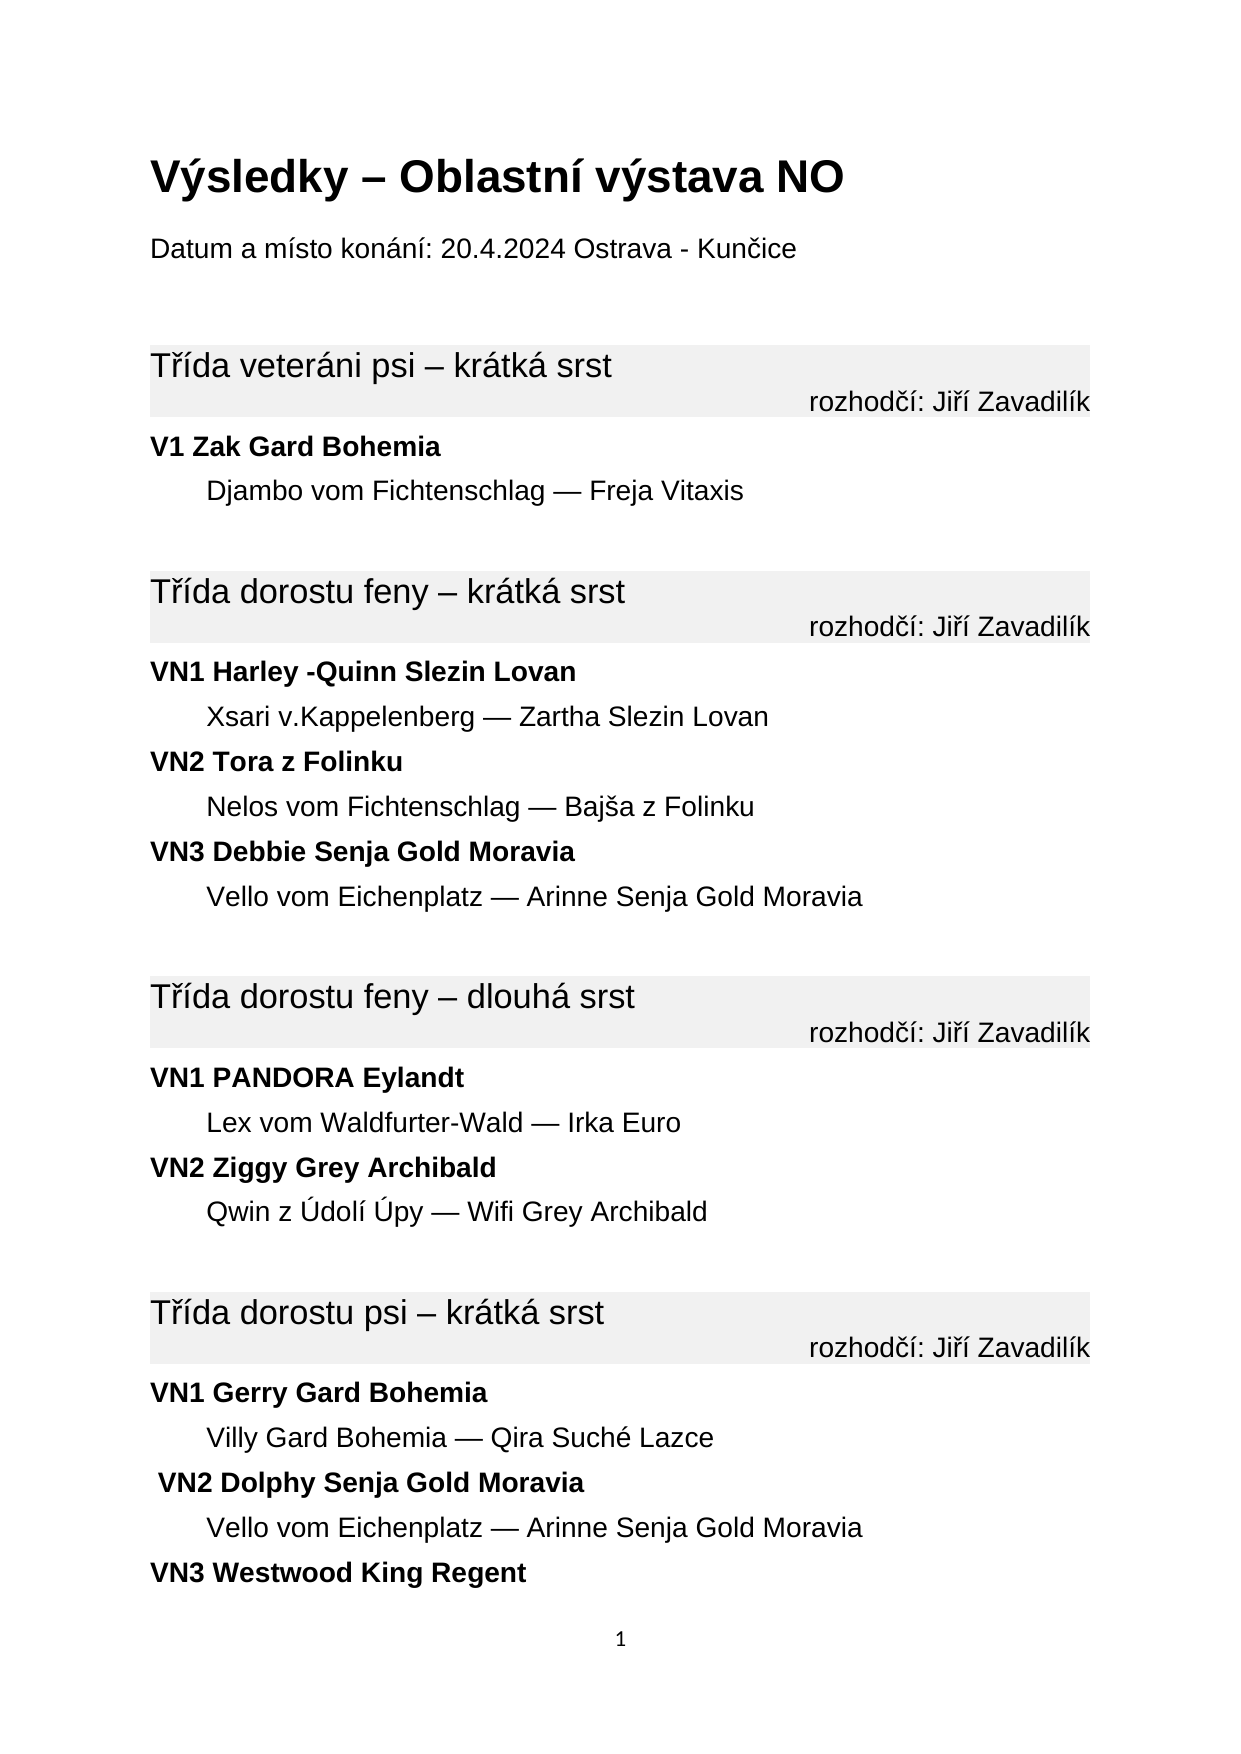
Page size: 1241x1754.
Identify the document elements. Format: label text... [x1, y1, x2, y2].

text Třída dorostu feny – dlouhá srst [150, 976, 1090, 1016]
text V1 Zak Gard Bohemia [150, 429, 1090, 462]
text Třída dorostu feny – krátká srst [150, 571, 1090, 610]
text Vello vom Eichenplatz — Arinne Senja Gold Moravia [150, 880, 1090, 912]
text Nelos vom Fichtenschlag — Bajša z Folinku [150, 790, 1090, 822]
text VN3 Debbie Senja Gold Moravia [150, 835, 1090, 867]
text Djambo vom Fichtenschlag — Freja Vitaxis [150, 474, 1090, 507]
text VN1 PANDORA Eylandt [150, 1061, 1090, 1093]
text Xsari v.Kappelenberg — Zartha Slezin Lovan [150, 700, 1090, 733]
text Vello vom Eichenplatz — Arinne Senja Gold Moravia [150, 1511, 1090, 1543]
text rozhodčí: Jiří Zavadilík [150, 384, 1090, 417]
text Datum a místo konání: 20.4.2024 Ostrava - Kunčice [150, 232, 1090, 264]
text Třída veteráni psi – krátká srst [150, 345, 1090, 384]
text VN3 Westwood King Regent [150, 1556, 1090, 1588]
text rozhodčí: Jiří Zavadilík [150, 1331, 1090, 1364]
text VN2 Tora z Folinku [150, 745, 1090, 777]
text Třída dorostu psi – krátká srst [150, 1292, 1090, 1331]
text VN2 Ziggy Grey Archibald [150, 1151, 1090, 1183]
text VN2 Dolphy Senja Gold Moravia [150, 1466, 1090, 1498]
text Výsledky – Oblastní výstava NO [150, 150, 1090, 203]
text VN1 Harley -Quinn Slezin Lovan [150, 655, 1090, 688]
text rozhodčí: Jiří Zavadilík [150, 1016, 1090, 1048]
text rozhodčí: Jiří Zavadilík [150, 610, 1090, 643]
text VN1 Gerry Gard Bohemia [150, 1376, 1090, 1409]
text Lex vom Waldfurter-Wald — Irka Euro [150, 1106, 1090, 1138]
text Villy Gard Bohemia — Qira Suché Lazce [150, 1421, 1090, 1454]
text Qwin z Údolí Úpy — Wifi Grey Archibald [150, 1195, 1090, 1228]
